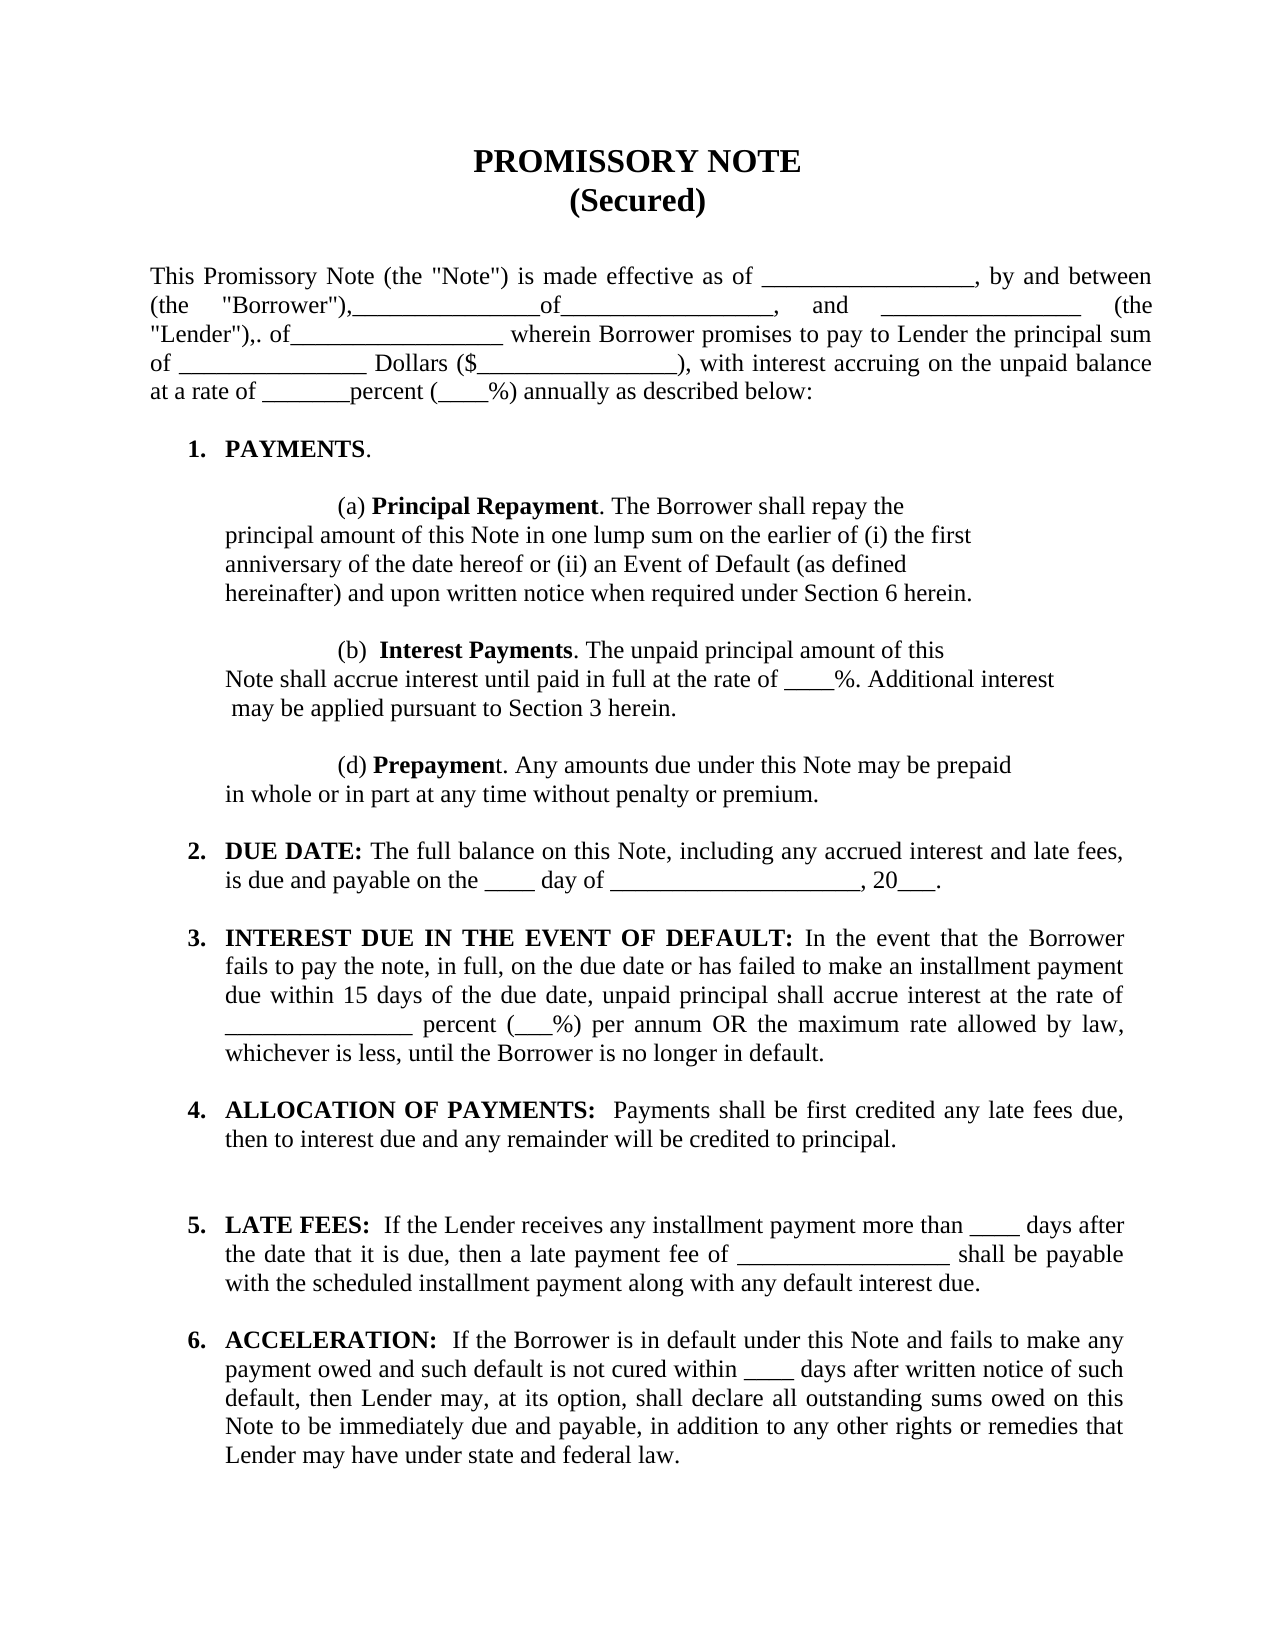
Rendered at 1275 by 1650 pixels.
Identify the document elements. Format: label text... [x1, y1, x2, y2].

list DUE DATE: The full balance on this Note, including any accrued interest and late fees, is due and payable on the ____ day of ____________________, 20___. [187, 836, 1125, 894]
text PROMISSORY NOTE [150, 142, 1125, 180]
list ALLOCATION OF PAYMENTS: Payments shall be first credited any late fees due, then to interest due and any remainder will be credited to principal. [187, 1095, 1125, 1153]
text principal amount of this Note in one lump sum on the earlier of (i) the first [225, 520, 1125, 549]
text in whole or in part at any time without penalty or premium. [225, 779, 1125, 808]
text hereinafter) and upon written notice when required under Section 6 herein. [225, 578, 1125, 606]
list INTEREST DUE IN THE EVENT OF DEFAULT: In the event that the Borrower fails to pay the note, in full, on the due date or has failed to make an installment payment due within 15 days of the due date, unpaid principal shall accrue interest at the rate of _______________ percent (___%) per annum OR the maximum rate allowed by law, whichever is less, until the Borrower is no longer in default. [187, 923, 1125, 1066]
text (a) Principal Repayment. The Borrower shall repay the [225, 491, 1125, 520]
list ACCELERATION: If the Borrower is in default under this Note and fails to make any payment owed and such default is not cured within ____ days after written notice of such default, then Lender may, at its option, shall declare all outstanding sums owed on this Note to be immediately due and payable, in addition to any other rights or remedies that Lender may have under state and federal law. [187, 1325, 1125, 1469]
text (b) Interest Payments. The unpaid principal amount of this [225, 635, 1125, 664]
text may be applied pursuant to Section 3 herein. [225, 693, 1125, 721]
text anniversary of the date hereof or (ii) an Event of Default (as defined [225, 549, 1125, 578]
text (d) Prepayment. Any amounts due under this Note may be prepaid [225, 750, 1125, 779]
text This Promissory Note (the "Note") is made effective as of _________________, by and between (the "Borrower"),_______________of_________________, and ________________ (the "Lender"),. of_________________ wherein Borrower promises to pay to Lender the principal sum of _______________ Dollars ($________________), with interest accruing on the unpaid balance at a rate of _______percent (____%) annually as described below: [150, 261, 1153, 405]
text Note shall accrue interest until paid in full at the rate of ____%. Additional interest [225, 664, 1125, 693]
list PAYMENTS. [187, 434, 1125, 463]
list LATE FEES: If the Lender receives any installment payment more than ____ days after the date that it is due, then a late payment fee of _________________ shall be payable with the scheduled installment payment along with any default interest due. [187, 1210, 1125, 1296]
text (Secured) [150, 180, 1125, 218]
